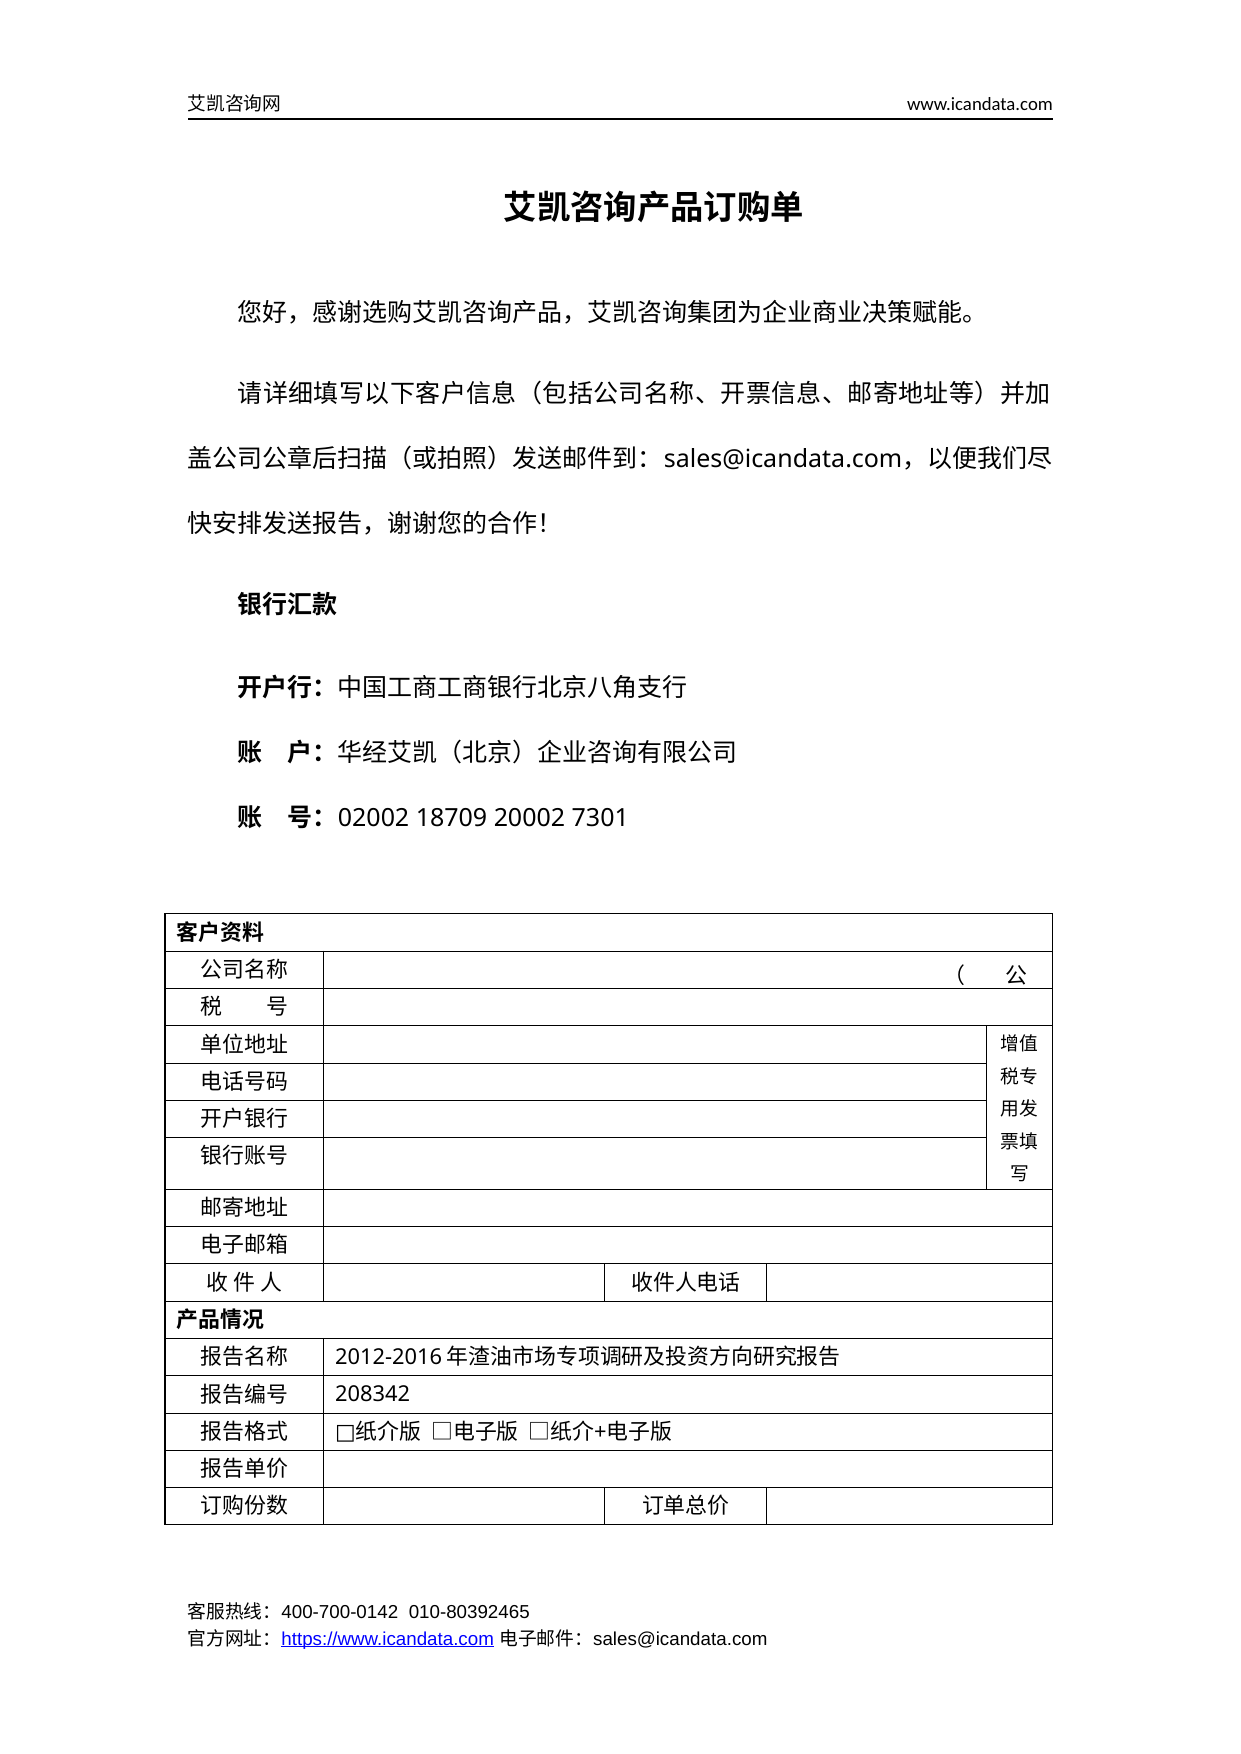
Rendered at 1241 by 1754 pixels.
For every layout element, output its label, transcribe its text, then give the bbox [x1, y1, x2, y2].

text 银行汇款 [187, 570, 1053, 635]
table_cell 208342 [324, 1376, 1052, 1412]
table_cell [324, 1101, 986, 1137]
table_cell 报告单价 [166, 1451, 323, 1487]
table_cell 邮寄地址 [166, 1190, 323, 1226]
table_cell [324, 952, 1052, 988]
text 艾凯咨询产品订购单 [187, 172, 1053, 237]
table_cell [767, 1264, 1052, 1301]
table_cell [324, 1190, 1052, 1226]
table_cell 单位地址 [166, 1026, 323, 1062]
table_cell 电子邮箱 [166, 1227, 323, 1263]
table_cell 电话号码 [166, 1064, 323, 1100]
table_cell [767, 1488, 1052, 1524]
table_cell 报告格式 [166, 1414, 323, 1450]
text 请详细填写以下客户信息（包括公司名称、开票信息、邮寄地址等）并加盖公司公章后扫描（或拍照）发送邮件到：sales@icandata.com，以便我们尽快安排发送报告，谢谢您的合作！ [187, 359, 1053, 554]
text 开户行：中国工商工商银行北京八角支行 [187, 653, 1053, 718]
text 账 号：02002 18709 20002 7301 [187, 783, 1053, 848]
text 您好，感谢选购艾凯咨询产品，艾凯咨询集团为企业商业决策赋能。 [187, 278, 1053, 343]
table_cell 银行账号 [166, 1138, 323, 1189]
table_cell [324, 1026, 986, 1062]
table_cell 开户银行 [166, 1101, 323, 1137]
table_cell [324, 1227, 1052, 1263]
table_cell 2012-2016年渣油市场专项调研及投资方向研究报告 [324, 1339, 1052, 1375]
text 账 户：华经艾凯（北京）企业咨询有限公司 [187, 718, 1053, 783]
table_cell □纸介版 □电子版 □纸介+电子版 [324, 1414, 1052, 1450]
table_cell 报告编号 [166, 1376, 323, 1412]
table_cell [324, 1451, 1052, 1487]
table_cell 订单总价 [605, 1488, 766, 1524]
table_cell 报告名称 [166, 1339, 323, 1375]
table_cell [324, 1264, 604, 1301]
table_cell [324, 1064, 986, 1100]
table_cell [324, 989, 1052, 1025]
table_cell [324, 1138, 986, 1189]
table_cell 收 件 人 [166, 1264, 323, 1301]
table_cell 税 号 [166, 989, 323, 1025]
table_cell 公司名称 [166, 952, 323, 988]
table_cell 增值税专用发票填写 [987, 1026, 1052, 1189]
table_header 客户资料 [166, 914, 1052, 951]
table_cell [324, 1488, 604, 1524]
table_cell 订购份数 [166, 1488, 323, 1524]
table_cell 收件人电话 [605, 1264, 766, 1301]
table_cell 产品情况 [166, 1302, 1052, 1338]
